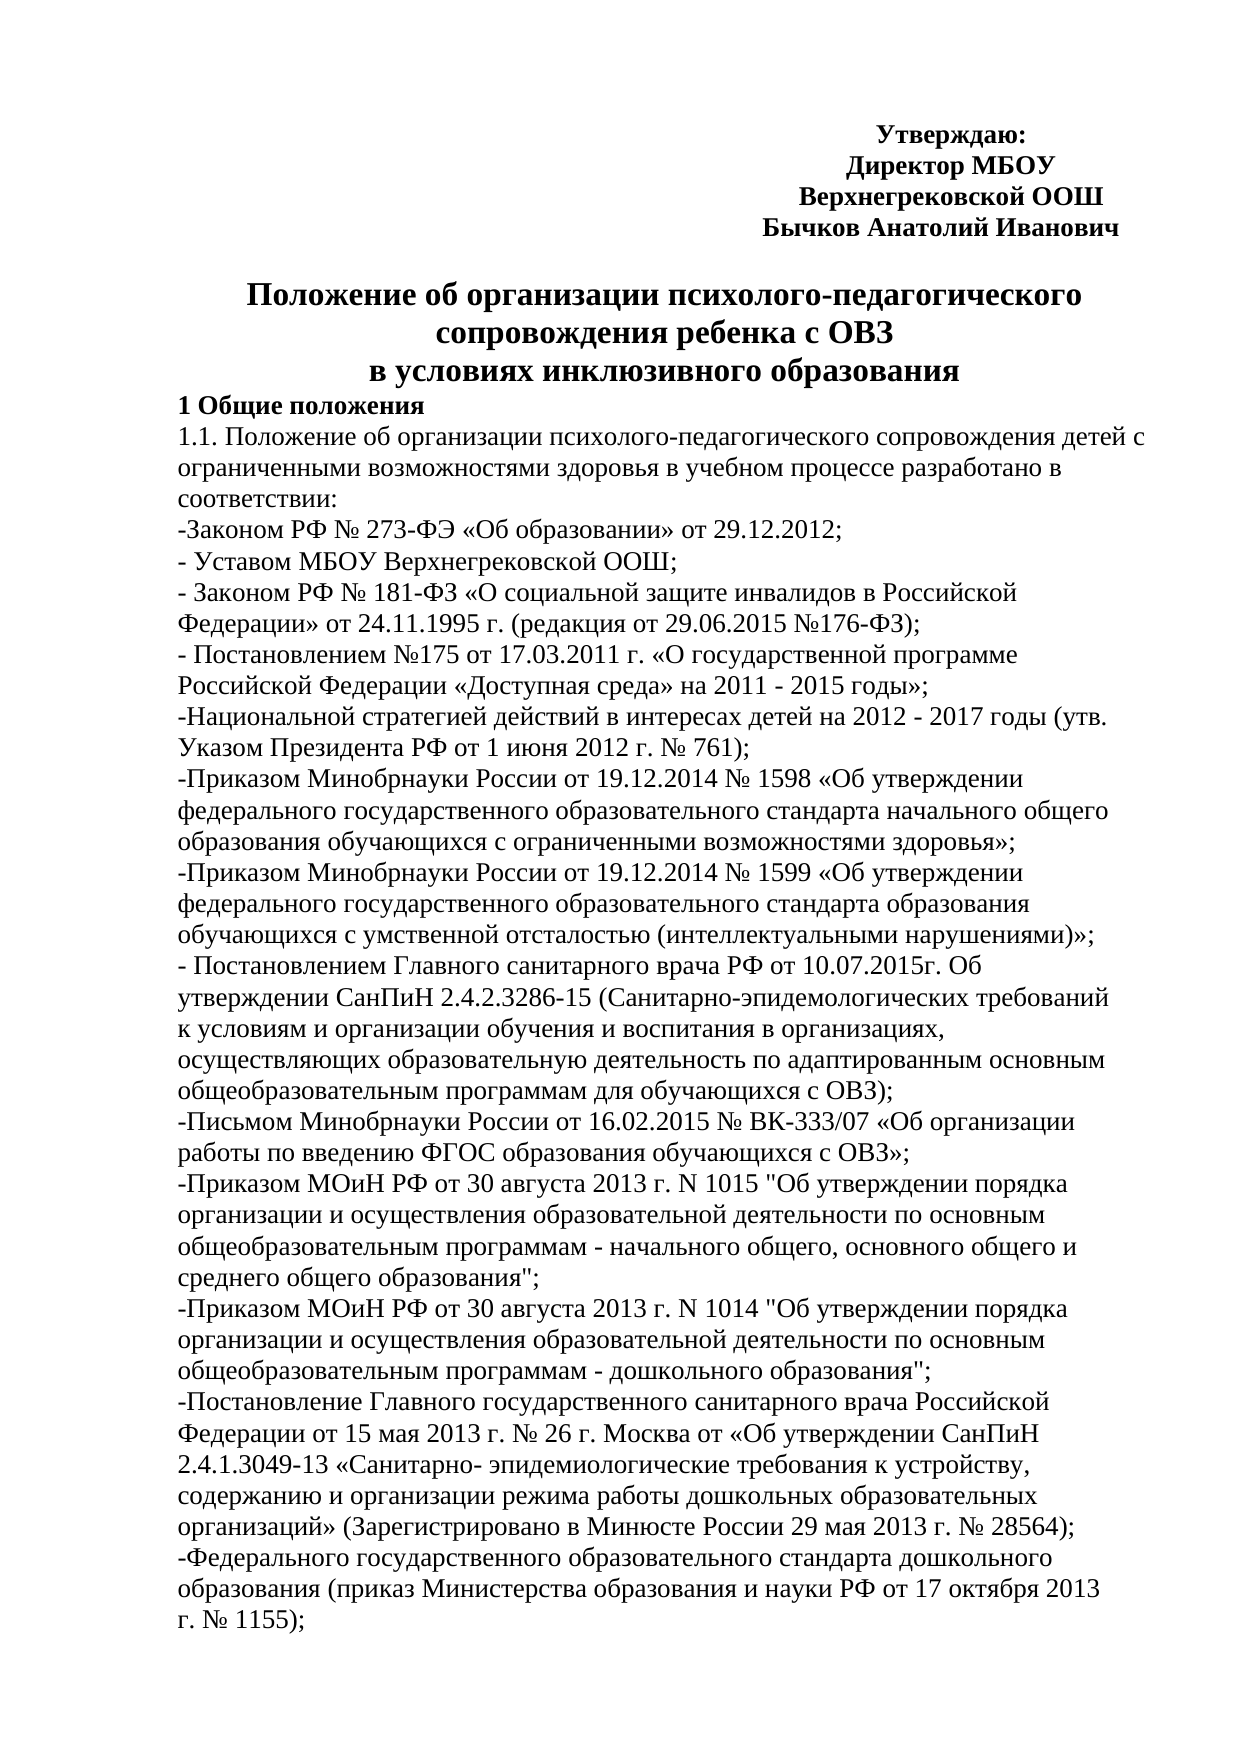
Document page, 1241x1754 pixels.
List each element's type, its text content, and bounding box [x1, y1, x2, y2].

text -Федерального государственного образовательного стандарта дошкольного [177, 1541, 1152, 1572]
text Директор МБОУ [177, 149, 1152, 180]
text Российской Федерации «Доступная среда» на 2011 - 2015 годы»; [177, 669, 1152, 700]
text 1.1. Положение об организации психолого-педагогического сопровождения детей с [177, 420, 1152, 451]
text -Постановление Главного государственного санитарного врача Российской [177, 1386, 1152, 1417]
text общеобразовательным программам для обучающихся с ОВЗ); [177, 1074, 1152, 1105]
text осуществляющих образовательную деятельность по адаптированным основным [177, 1043, 1152, 1074]
text г. № 1155); [177, 1603, 1152, 1635]
text - Постановлением Главного санитарного врача РФ от 10.07.2015г. Об [177, 949, 1152, 981]
text в условиях инклюзивного образования [177, 351, 1152, 389]
text - Постановлением №175 от 17.03.2011 г. «О государственной программе [177, 638, 1152, 669]
text ограниченными возможностями здоровья в учебном процессе разработано в [177, 451, 1152, 482]
text содержанию и организации режима работы дошкольных образовательных [177, 1479, 1152, 1510]
text -Национальной стратегией действий в интересах детей на 2012 - 2017 годы (утв. [177, 700, 1152, 731]
text сопровождения ребенка с ОВЗ [177, 312, 1152, 351]
text организации и осуществления образовательной деятельности по основным [177, 1323, 1152, 1354]
text -Законом РФ № 273-ФЭ «Об образовании» от 29.12.2012; [177, 513, 1152, 544]
text обучающихся с умственной отсталостью (интеллектуальными нарушениями)»; [177, 918, 1152, 949]
text к условиям и организации обучения и воспитания в организациях, [177, 1012, 1152, 1043]
text организаций» (Зарегистрировано в Минюсте России 29 мая 2013 г. № 28564); [177, 1510, 1152, 1541]
text организации и осуществления образовательной деятельности по основным [177, 1199, 1152, 1230]
text Положение об организации психолого-педагогического [177, 274, 1152, 312]
text - Уставом МБОУ Верхнегрековской ООШ; [177, 544, 1152, 576]
text образования обучающихся с ограниченными возможностями здоровья»; [177, 825, 1152, 856]
text федерального государственного образовательного стандарта образования [177, 887, 1152, 918]
text соответствии: [177, 482, 1152, 513]
text Федерации» от 24.11.1995 г. (редакция от 29.06.2015 №176-ФЗ); [177, 607, 1152, 638]
text Указом Президента РФ от 1 июня 2012 г. № 761); [177, 731, 1152, 763]
text общеобразовательным программам - дошкольного образования"; [177, 1354, 1152, 1386]
text среднего общего образования"; [177, 1261, 1152, 1292]
text федерального государственного образовательного стандарта начального общего [177, 794, 1152, 825]
text Федерации от 15 мая 2013 г. № 26 г. Москва от «Об утверждении СанПиН [177, 1417, 1152, 1448]
text работы по введению ФГОС образования обучающихся с ОВЗ»; [177, 1136, 1152, 1167]
text 1 Общие положения [177, 389, 1152, 420]
text -Письмом Минобрнауки России от 16.02.2015 № ВК-333/07 «Об организации [177, 1105, 1152, 1136]
text -Приказом МОиН РФ от 30 августа 2013 г. N 1015 "Об утверждении порядка [177, 1167, 1152, 1199]
text - Законом РФ № 181-ФЗ «О социальной защите инвалидов в Российской [177, 576, 1152, 607]
text Бычков Анатолий Иванович [177, 212, 1152, 243]
text 2.4.1.3049-13 «Санитарно- эпидемиологические требования к устройству, [177, 1448, 1152, 1479]
text Утверждаю: [177, 118, 1152, 149]
text образования (приказ Министерства образования и науки РФ от 17 октября 2013 [177, 1572, 1152, 1603]
text общеобразовательным программам - начального общего, основного общего и [177, 1230, 1152, 1261]
text Верхнегрековской ООШ [177, 180, 1152, 212]
text утверждении СанПиН 2.4.2.3286-15 (Санитарно-эпидемологических требований [177, 981, 1152, 1012]
text -Приказом Минобрнауки России от 19.12.2014 № 1599 «Об утверждении [177, 856, 1152, 887]
text -Приказом Минобрнауки России от 19.12.2014 № 1598 «Об утверждении [177, 763, 1152, 794]
text -Приказом МОиН РФ от 30 августа 2013 г. N 1014 "Об утверждении порядка [177, 1292, 1152, 1323]
